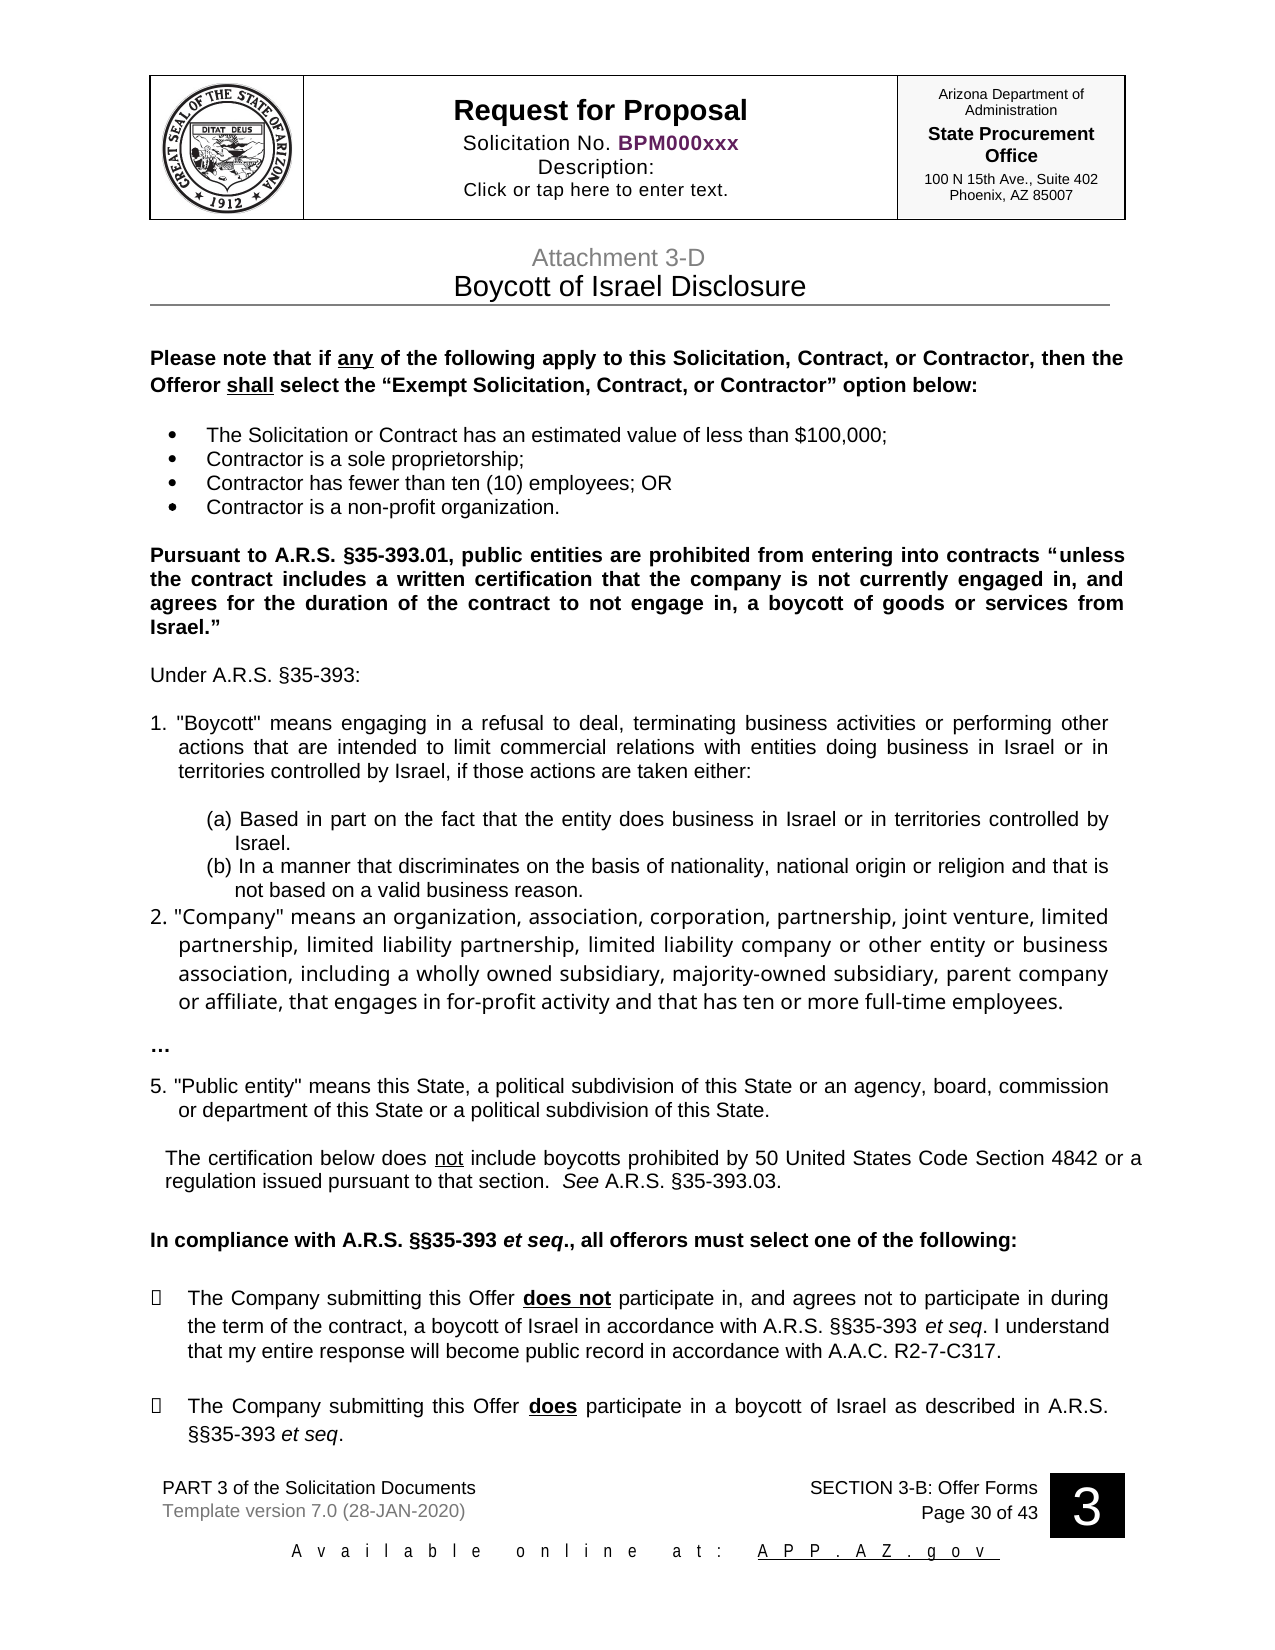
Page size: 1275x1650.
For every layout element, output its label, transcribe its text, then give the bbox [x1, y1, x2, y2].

text (a) Based in part on the fact that the entity does business in Israel or in territories controlled by Israel. [206, 806, 1110, 854]
text Under A.R.S. §35-393: [150, 663, 1125, 687]
picture [161, 83, 293, 214]
text (b) In a manner that discriminates on the basis of nationality, national origin or religion and that is not based on a valid business reason. [206, 854, 1110, 902]
list Contractor has fewer than ten (10) employees; OR [150, 471, 1125, 495]
text … [150, 1033, 1110, 1057]
text 1. "Boycott" means engaging in a refusal to deal, terminating business activities or performing other actions that are intended to limit commercial relations with entities doing business in Israel or in territories controlled by Israel, if those actions are taken either: [150, 711, 1110, 782]
text Please note that if any of the following apply to this Solicitation, Contract, or Contractor, then the Offeror shall select the “Exempt Solicitation, Contract, or Contractor” option below: [150, 346, 1125, 397]
text 2. "Company" means an organization, association, corporation, partnership, joint venture, limited partnership, limited liability partnership, limited liability company or other entity or business association, including a wholly owned subsidiary, majority-owned subsidiary, parent company or affiliate, that engages in for-profit activity and that has ten or more full-time employees. [150, 902, 1110, 1016]
text In compliance with A.R.S. §§35-393 et seq., all offerors must select one of the following: [150, 1227, 1125, 1251]
list The Solicitation or Contract has an estimated value of less than $100,000; [169, 423, 1144, 447]
list Contractor is a non-profit organization. [150, 495, 1125, 519]
list Contractor is a sole proprietorship; [150, 447, 1125, 471]
title Attachment 3-D Boycott of Israel Disclosure [150, 245, 1110, 304]
text The certification below does not include boycotts prohibited by 50 United States Code Section 4842 or a regulation issued pursuant to that section. See A.R.S. §35-393.03. [165, 1145, 1144, 1193]
text Pursuant to A.R.S. §35-393.01, public entities are prohibited from entering into contracts “unless the contract includes a written certification that the company is not currently engaged in, and agrees for the duration of the contract to not engage in, a boycott of goods or services from Israel.” [150, 543, 1125, 639]
text  The Company submitting this Offer does participate in a boycott of Israel as described in A.R.S. §§35-393 et seq. [150, 1391, 1110, 1445]
text 5. "Public entity" means this State, a political subdivision of this State or an agency, board, commission or department of this State or a political subdivision of this State. [150, 1073, 1110, 1121]
text  The Company submitting this Offer does not participate in, and agrees not to participate in during the term of the contract, a boycott of Israel in accordance with A.R.S. §§35-393 et seq. I understand that my entire response will become public record in accordance with A.A.C. R2-7-C317. [150, 1283, 1110, 1363]
